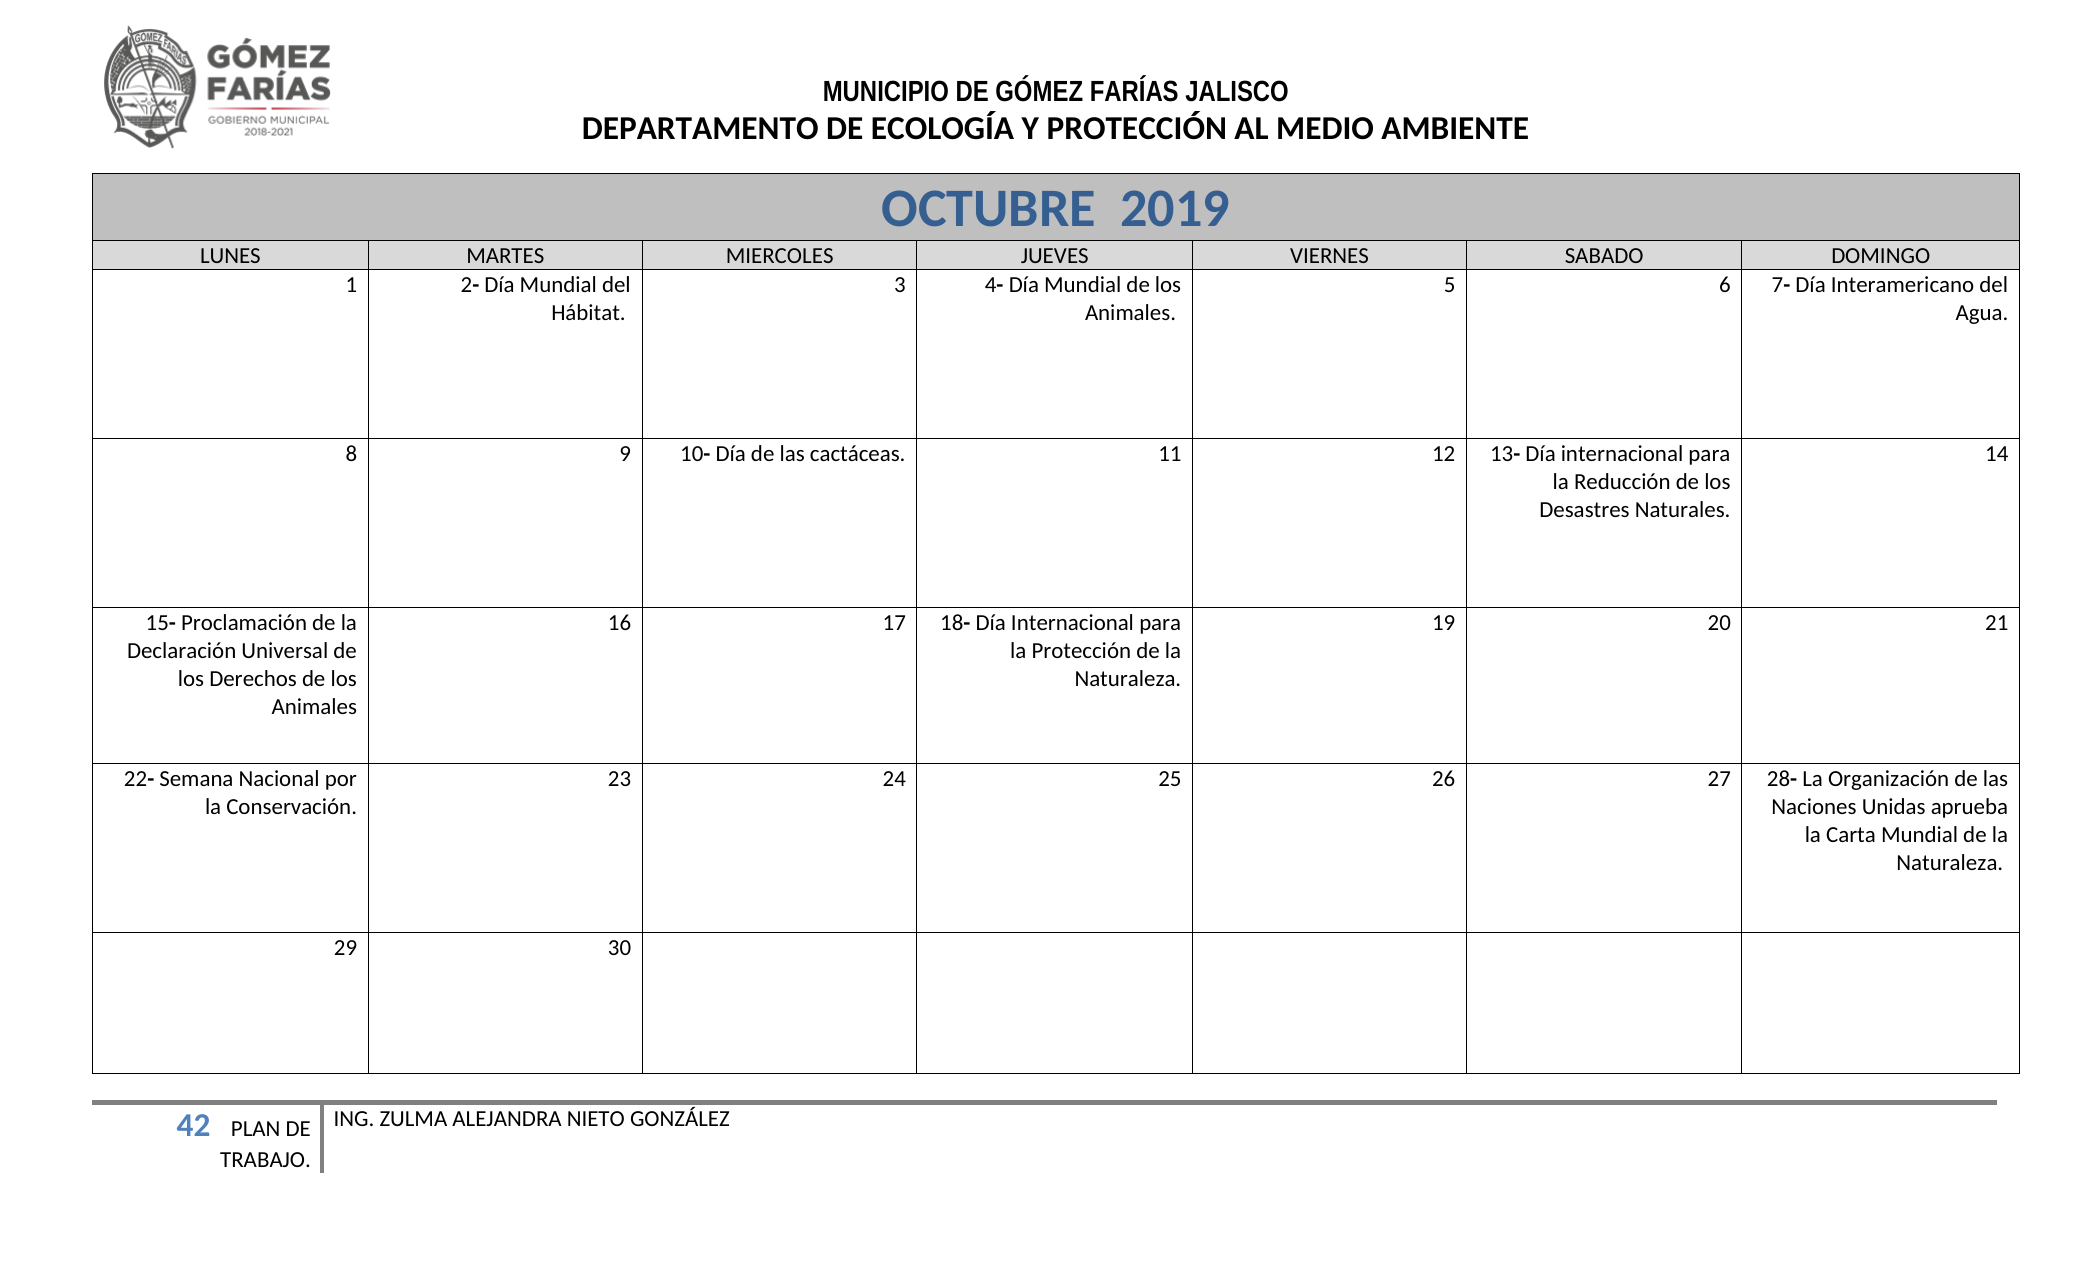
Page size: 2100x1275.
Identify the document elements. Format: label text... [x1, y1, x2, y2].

table_cell 14 [1742, 439, 2019, 607]
picture [91, 13, 342, 166]
table_cell [643, 933, 916, 1073]
table_cell 30 [369, 933, 642, 1073]
table_cell 8 [93, 439, 368, 607]
table_cell [1742, 933, 2019, 1073]
table_cell 10- Día de las cactáceas. [643, 439, 916, 607]
table_cell 18- Día Internacional para la Protección de la Naturaleza. [917, 608, 1192, 763]
table_cell 16 [369, 608, 642, 763]
table_cell [917, 933, 1192, 1073]
table_cell 11 [917, 439, 1192, 607]
table_cell 9 [369, 439, 642, 607]
table_cell JUEVES [917, 241, 1192, 269]
table_cell SABADO [1467, 241, 1741, 269]
table_cell 3 [643, 270, 916, 438]
table_cell 6 [1467, 270, 1741, 438]
table_cell 21 [1742, 608, 2019, 763]
table_cell VIERNES [1193, 241, 1466, 269]
table_cell LUNES [93, 241, 368, 269]
table_cell 23 [369, 764, 642, 932]
table_cell 17 [643, 608, 916, 763]
table_cell 4- Día Mundial de los Animales. [917, 270, 1192, 438]
table_cell 20 [1467, 608, 1741, 763]
table_cell 2- Día Mundial del Hábitat. [369, 270, 642, 438]
table_header OCTUBRE 2019 [93, 174, 2019, 240]
table_cell [1467, 933, 1741, 1073]
table_cell 24 [643, 764, 916, 932]
table_cell 25 [917, 764, 1192, 932]
table_cell 7- Día Interamericano del Agua. [1742, 270, 2019, 438]
table_cell 28- La Organización de las Naciones Unidas aprueba la Carta Mundial de la Naturaleza. [1742, 764, 2019, 932]
table_cell DOMINGO [1742, 241, 2019, 269]
table_cell 12 [1193, 439, 1466, 607]
table_cell 5 [1193, 270, 1466, 438]
table_cell MARTES [369, 241, 642, 269]
table_cell 19 [1193, 608, 1466, 763]
table_cell MIERCOLES [643, 241, 916, 269]
table_cell 15- Proclamación de la Declaración Universal de los Derechos de los Animales [93, 608, 368, 763]
table_cell 26 [1193, 764, 1466, 932]
table_cell [1193, 933, 1466, 1073]
table_cell 22- Semana Nacional por la Conservación. [93, 764, 368, 932]
table_cell 1 [93, 270, 368, 438]
table_cell 13- Día internacional para la Reducción de los Desastres Naturales. [1467, 439, 1741, 607]
table_cell 27 [1467, 764, 1741, 932]
table_cell 29 [93, 933, 368, 1073]
